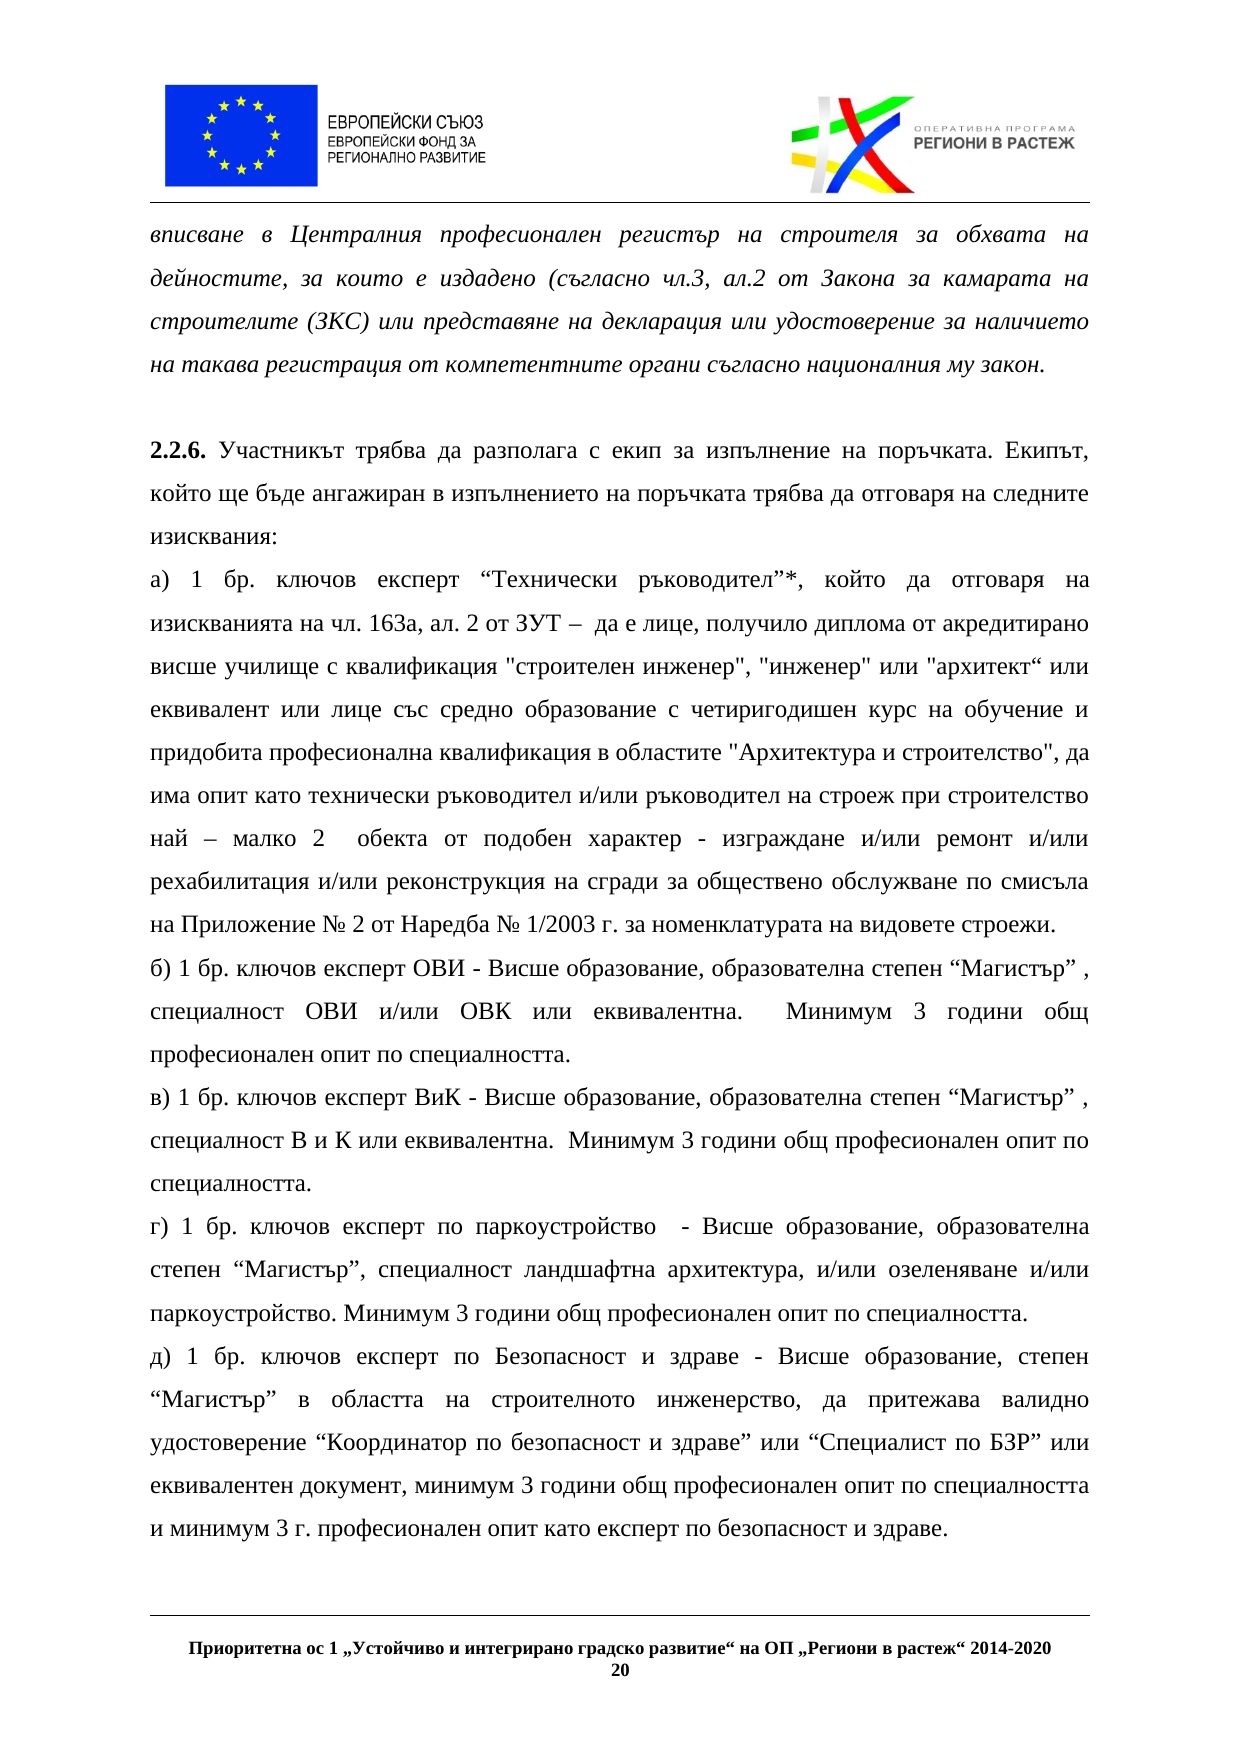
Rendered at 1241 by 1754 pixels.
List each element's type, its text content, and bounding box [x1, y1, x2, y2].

text 2.2.6. Участникът трябва да разполага с екип за изпълнение на поръчката. Екипът, който ще бъде ангажиран в изпълнението на поръчката трябва да отговаря на следните изисквания: [150, 435, 1090, 550]
picture [150, 73, 513, 200]
text а) 1 бр. ключов експерт “Технически ръководител”*, който да отговаря на изискванията на чл. 163а, ал. 2 от ЗУТ – да е лице, получило диплома от акредитирано висше училище с квалификация "строителен инженер", "инженер" или "архитект“ или еквивалент или лице със средно образование с четиригодишен курс на обучение и придобита професионална квалификация в областите "Архитектура и строителство", да има опит като технически ръководител и/или ръководител на строеж при строителство най – малко 2 обекта от подобен характер - изграждане и/или ремонт и/или рехабилитация и/или реконструкция на сгради за обществено обслужване по смисъла на Приложение № 2 от Наредба № 1/2003 г. за номенклатурата на видовете строежи. [150, 564, 1090, 938]
text г) 1 бр. ключов експерт по паркоустройство - Висше образование, образователна степен “Магистър”, специалност ландшафтна архитектура, и/или озеленяване и/или паркоустройство. Минимум 3 години общ професионален опит по специалността. [150, 1211, 1090, 1326]
text б) 1 бр. ключов експерт ОВИ - Висше образование, образователна степен “Магистър” , специалност ОВИ и/или ОВК или еквивалентна. Минимум 3 години общ професионален опит по специалността. [150, 953, 1090, 1068]
text д) 1 бр. ключов експерт по Безопасност и здраве - Висше образование, степен “Магистър” в областта на строителното инженерство, да притежава валидно удостоверение “Координатор по безопасност и здраве” или “Специалист по БЗР” или еквивалентен документ, минимум 3 години общ професионален опит по специалността и минимум 3 г. професионален опит като експерт по безопасност и здраве. [150, 1341, 1090, 1542]
text в) 1 бр. ключов експерт ВиК - Висше образование, образователна степен “Магистър” , специалност В и К или еквивалентна. Минимум 3 години общ професионален опит по специалността. [150, 1082, 1090, 1197]
picture [776, 88, 1095, 200]
